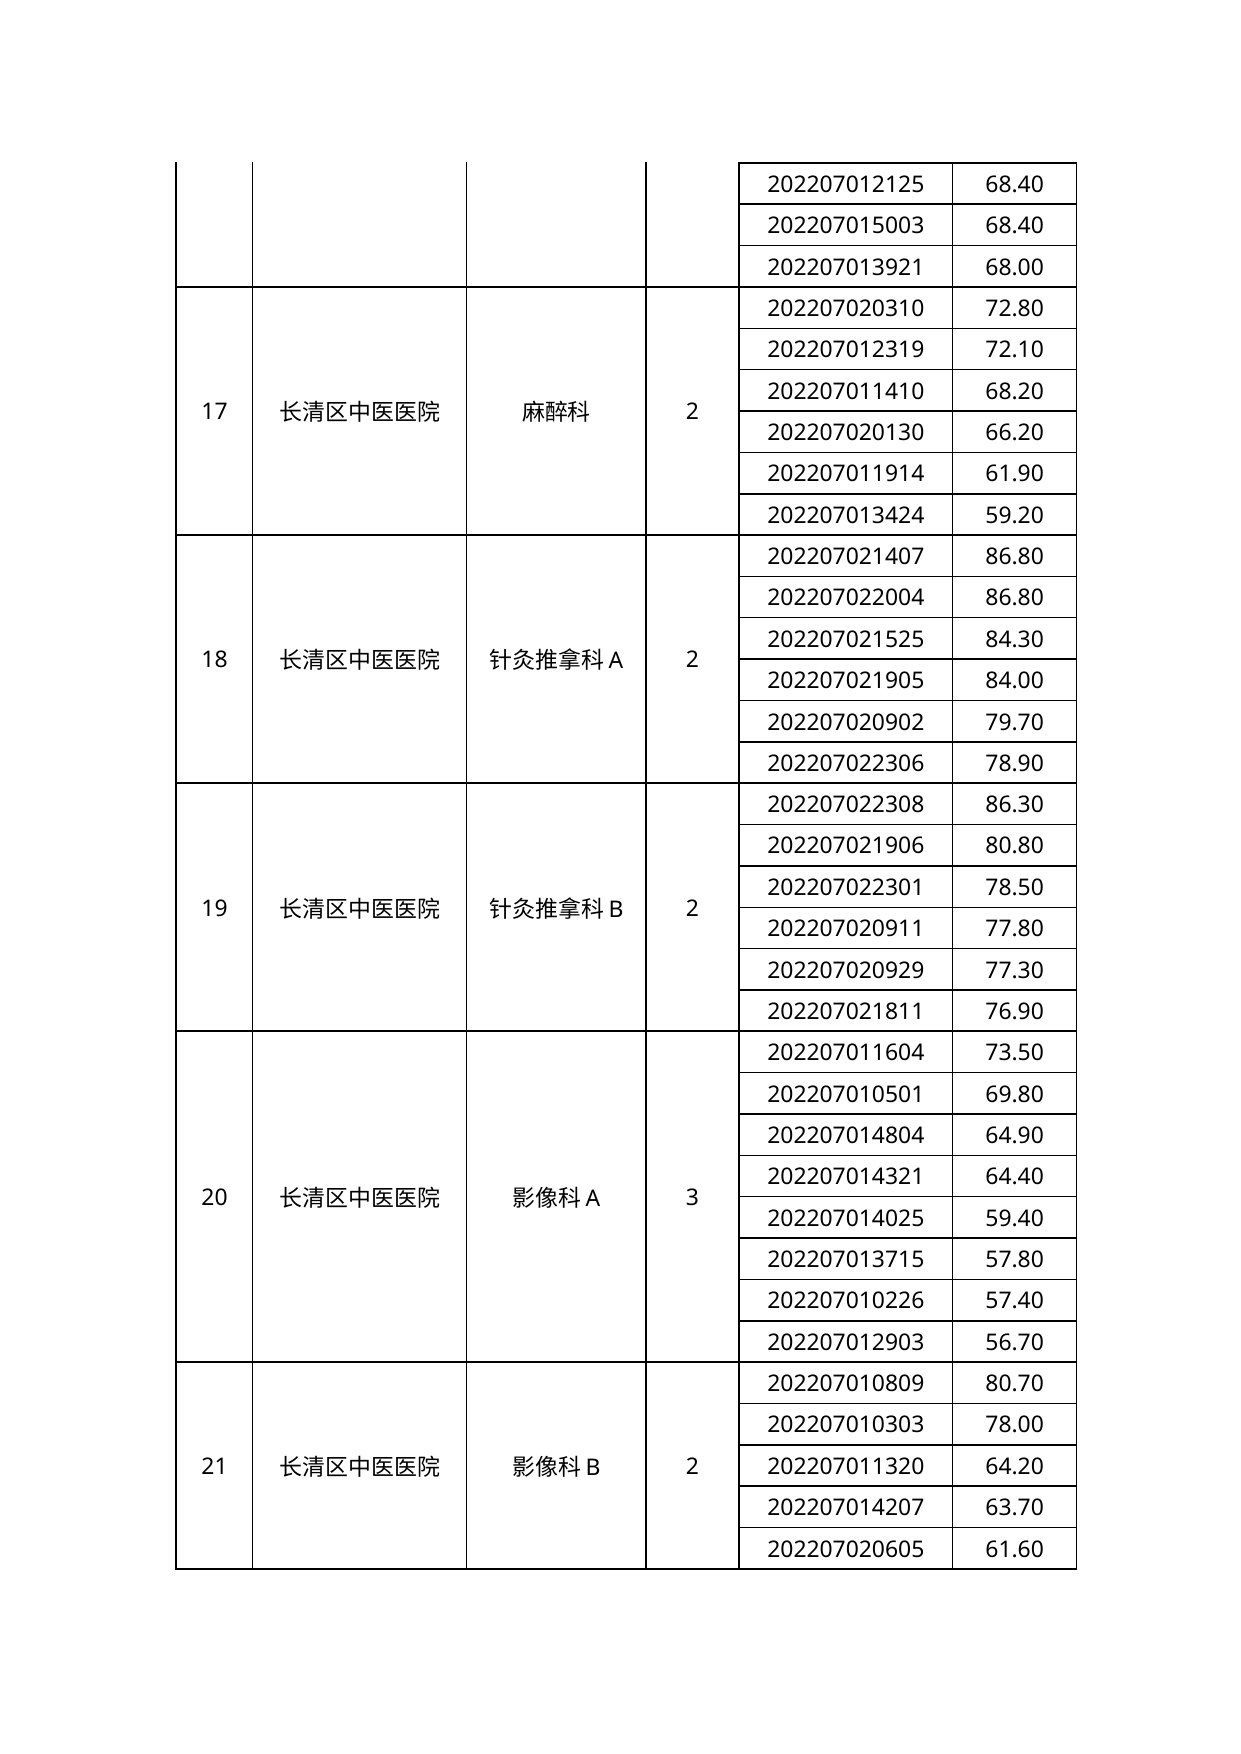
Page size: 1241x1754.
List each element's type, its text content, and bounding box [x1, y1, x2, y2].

table_cell 202207011914 [740, 453, 952, 493]
table_cell 202207011604 [740, 1032, 952, 1072]
table_cell 68.00 [953, 246, 1076, 286]
table_cell 202207014207 [740, 1487, 952, 1527]
table_cell 202207020911 [740, 908, 952, 948]
table_cell 202207022004 [740, 577, 952, 617]
table_cell 77.80 [953, 908, 1076, 948]
table_cell 17 [177, 288, 252, 534]
table_cell 18 [177, 536, 252, 782]
table_cell 202207020902 [740, 701, 952, 741]
table_cell 长清区中医医院 [253, 288, 466, 534]
table_cell 59.40 [953, 1197, 1076, 1237]
table_cell 73.50 [953, 1032, 1076, 1072]
table_cell 64.20 [953, 1446, 1076, 1485]
table_cell 202207020310 [740, 288, 952, 327]
table_cell 64.90 [953, 1115, 1076, 1154]
table_cell 202207021811 [740, 991, 952, 1030]
table_cell 3 [647, 1032, 738, 1361]
table_cell 202207014025 [740, 1197, 952, 1237]
table_cell 影像科B [467, 1363, 645, 1568]
table_cell 2 [647, 784, 738, 1030]
table_cell 长清区中医医院 [253, 536, 466, 782]
table_cell 20 [177, 1032, 252, 1361]
table_cell 202207022306 [740, 743, 952, 782]
table_cell 63.70 [953, 1487, 1076, 1527]
table_cell 202207020130 [740, 412, 952, 451]
table_cell 202207011410 [740, 370, 952, 410]
table_cell 202207013921 [740, 246, 952, 286]
table_cell 202207021525 [740, 618, 952, 658]
table_cell 61.90 [953, 453, 1076, 493]
table_cell 21 [177, 1363, 252, 1568]
table_cell 19 [177, 784, 252, 1030]
table_cell 64.40 [953, 1156, 1076, 1196]
table_cell 78.90 [953, 743, 1076, 782]
table_cell 69.80 [953, 1073, 1076, 1113]
table_cell 80.70 [953, 1363, 1076, 1403]
table_cell 202207014321 [740, 1156, 952, 1196]
table_cell 77.30 [953, 949, 1076, 989]
table_cell 202207012903 [740, 1322, 952, 1361]
table_cell 72.10 [953, 329, 1076, 369]
table_cell 针灸推拿科A [467, 536, 645, 782]
table_cell 68.40 [953, 205, 1076, 245]
table_cell 202207013424 [740, 495, 952, 534]
table_cell 78.50 [953, 867, 1076, 906]
table_cell 202207012319 [740, 329, 952, 369]
table_cell 68.20 [953, 370, 1076, 410]
table_cell 202207022308 [740, 784, 952, 824]
table_cell 86.30 [953, 784, 1076, 824]
table_cell 84.00 [953, 660, 1076, 699]
table_cell 202207014804 [740, 1115, 952, 1154]
table_cell 2 [647, 288, 738, 534]
table_cell 57.40 [953, 1280, 1076, 1320]
table_cell 202207010501 [740, 1073, 952, 1113]
table_cell 长清区中医医院 [253, 1363, 466, 1568]
table_cell 影像科A [467, 1032, 645, 1361]
table_cell 84.30 [953, 618, 1076, 658]
table_cell 202207012125 [740, 164, 952, 203]
table_cell 202207010303 [740, 1404, 952, 1444]
table_cell 72.80 [953, 288, 1076, 327]
table_cell 80.80 [953, 825, 1076, 865]
table_cell 57.80 [953, 1239, 1076, 1278]
table_cell 202207021407 [740, 536, 952, 576]
table_cell 79.70 [953, 701, 1076, 741]
table_cell 61.60 [953, 1528, 1076, 1568]
table_cell 麻醉科 [467, 288, 645, 534]
table_cell 长清区中医医院 [253, 1032, 466, 1361]
table_cell 202207020929 [740, 949, 952, 989]
table_cell 68.40 [953, 164, 1076, 203]
table_cell 202207015003 [740, 205, 952, 245]
table_cell 78.00 [953, 1404, 1076, 1444]
table_cell 202207022301 [740, 867, 952, 906]
table_cell 2 [647, 1363, 738, 1568]
table_cell 66.20 [953, 412, 1076, 451]
table_cell 202207013715 [740, 1239, 952, 1278]
table_cell 2 [647, 536, 738, 782]
table_cell 76.90 [953, 991, 1076, 1030]
table_cell 202207010809 [740, 1363, 952, 1403]
table_cell 59.20 [953, 495, 1076, 534]
table_cell 针灸推拿科B [467, 784, 645, 1030]
table_cell 202207011320 [740, 1446, 952, 1485]
table_cell 86.80 [953, 577, 1076, 617]
table_cell 202207010226 [740, 1280, 952, 1320]
table_cell 202207020605 [740, 1528, 952, 1568]
table_cell 202207021906 [740, 825, 952, 865]
table_cell 202207021905 [740, 660, 952, 699]
table_cell 长清区中医医院 [253, 784, 466, 1030]
table_cell 56.70 [953, 1322, 1076, 1361]
table_cell 86.80 [953, 536, 1076, 576]
